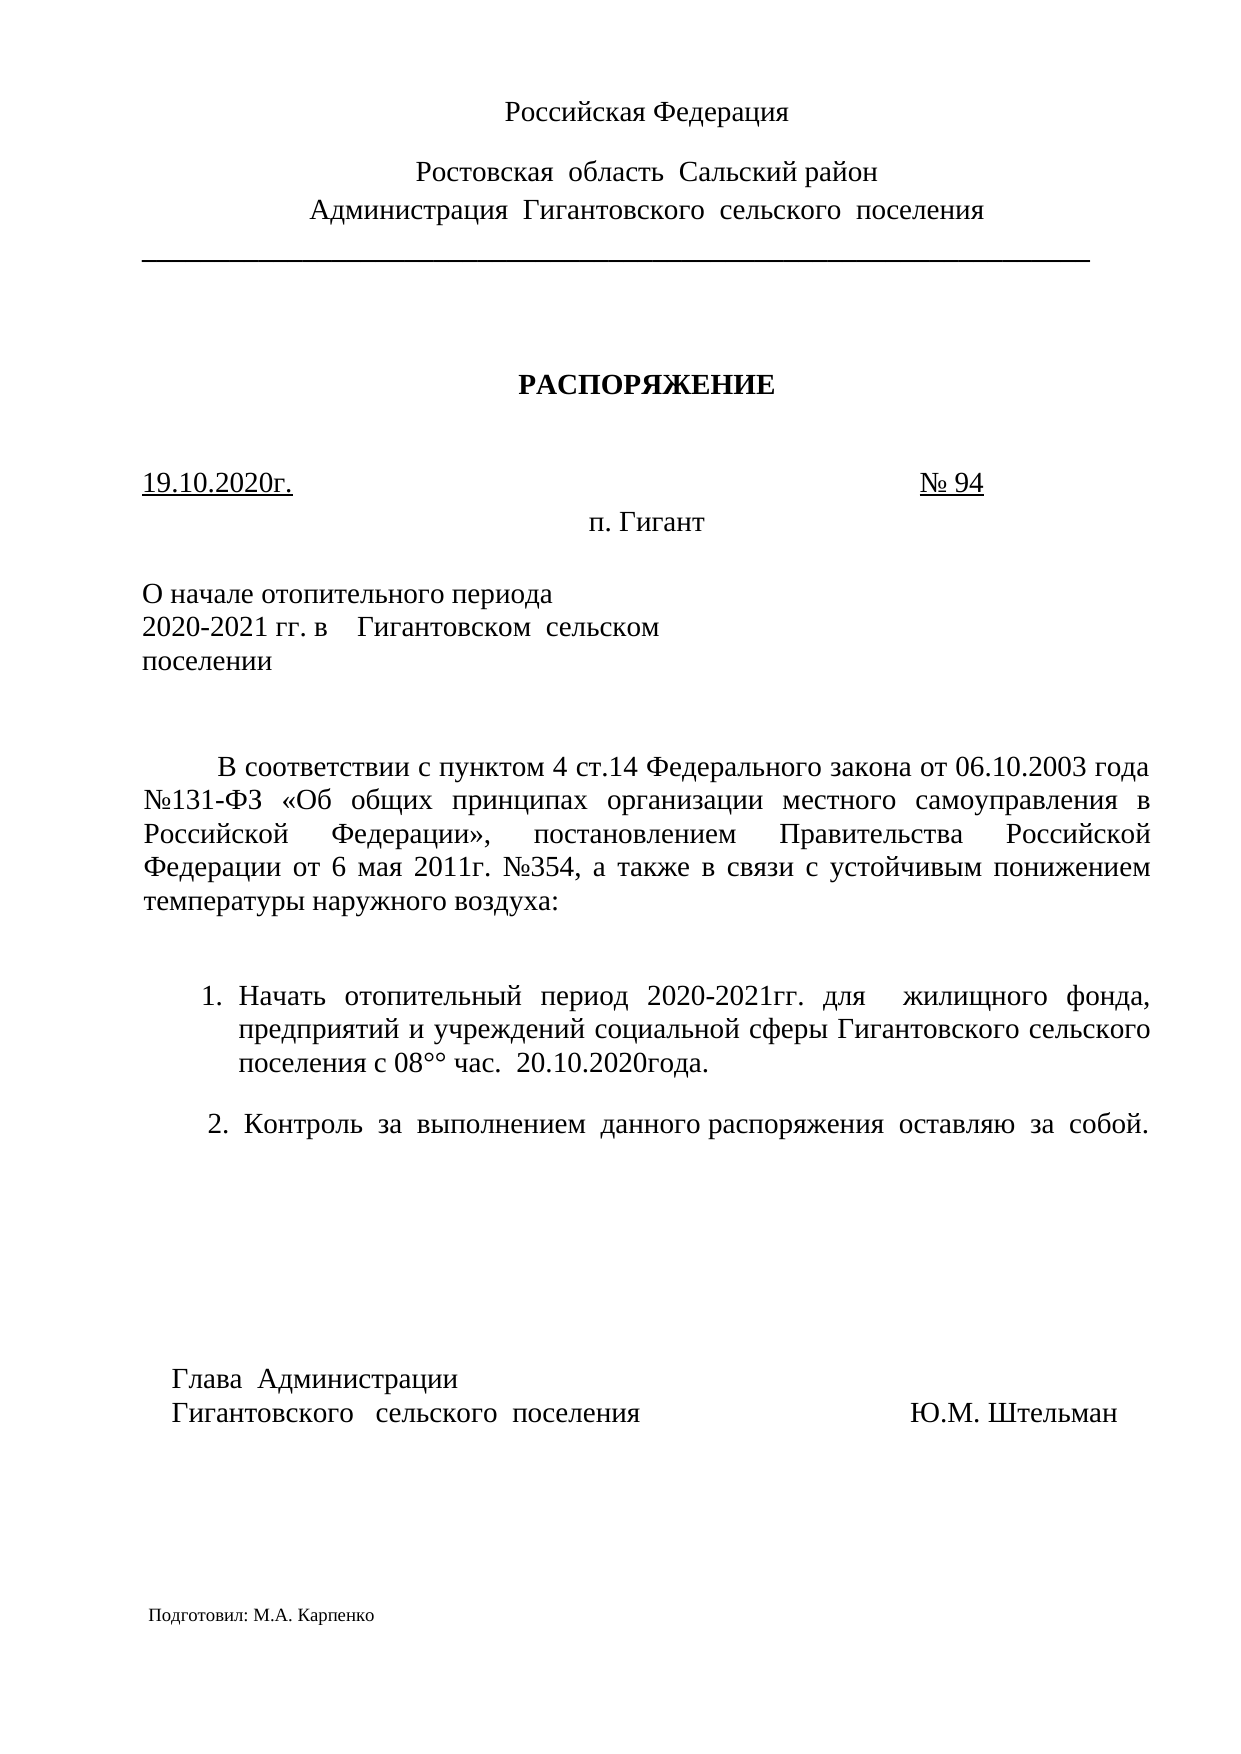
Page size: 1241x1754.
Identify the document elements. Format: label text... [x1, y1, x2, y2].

text 2. Контроль за выполнением данного распоряжения оставляю за собой. [127, 1107, 1152, 1140]
text _________________________________________________________________ [142, 231, 1152, 264]
text Глава Администрации [171, 1361, 1152, 1395]
text В соответствии с пунктом 4 ст.14 Федерального закона от 06.10.2003 года №131-ФЗ «Об общих принципах организации местного самоуправления в Российской Федерации», постановлением Правительства Российской Федерации от 6 мая 2011г. №354, а также в связи с устойчивым понижением температуры наружного воздуха: [143, 749, 1152, 916]
text Администрация Гигантовского сельского поселения [142, 192, 1152, 226]
text Ростовская область Сальский район [142, 154, 1152, 187]
text Подготовил: М.А. Карпенко [142, 1604, 1152, 1625]
text п. Гигант [142, 504, 1152, 537]
text РАСПОРЯЖЕНИЕ [142, 367, 1152, 401]
text Российская Федерация [142, 94, 1152, 128]
list Начать отопительный период 2020-2021гг. для жилищного фонда, предприятий и учреждений социальной сферы Гигантовского сельского поселения с 08°° час. 20.10.2020года. [201, 978, 1152, 1078]
text О начале отопительного периода [142, 576, 692, 609]
text 19.10.2020г. № 94 [142, 465, 1152, 499]
text Гигантовского сельского поселения Ю.М. Штельман [171, 1395, 1152, 1428]
text 2020-2021 гг. в Гигантовском сельском поселении [142, 609, 692, 677]
